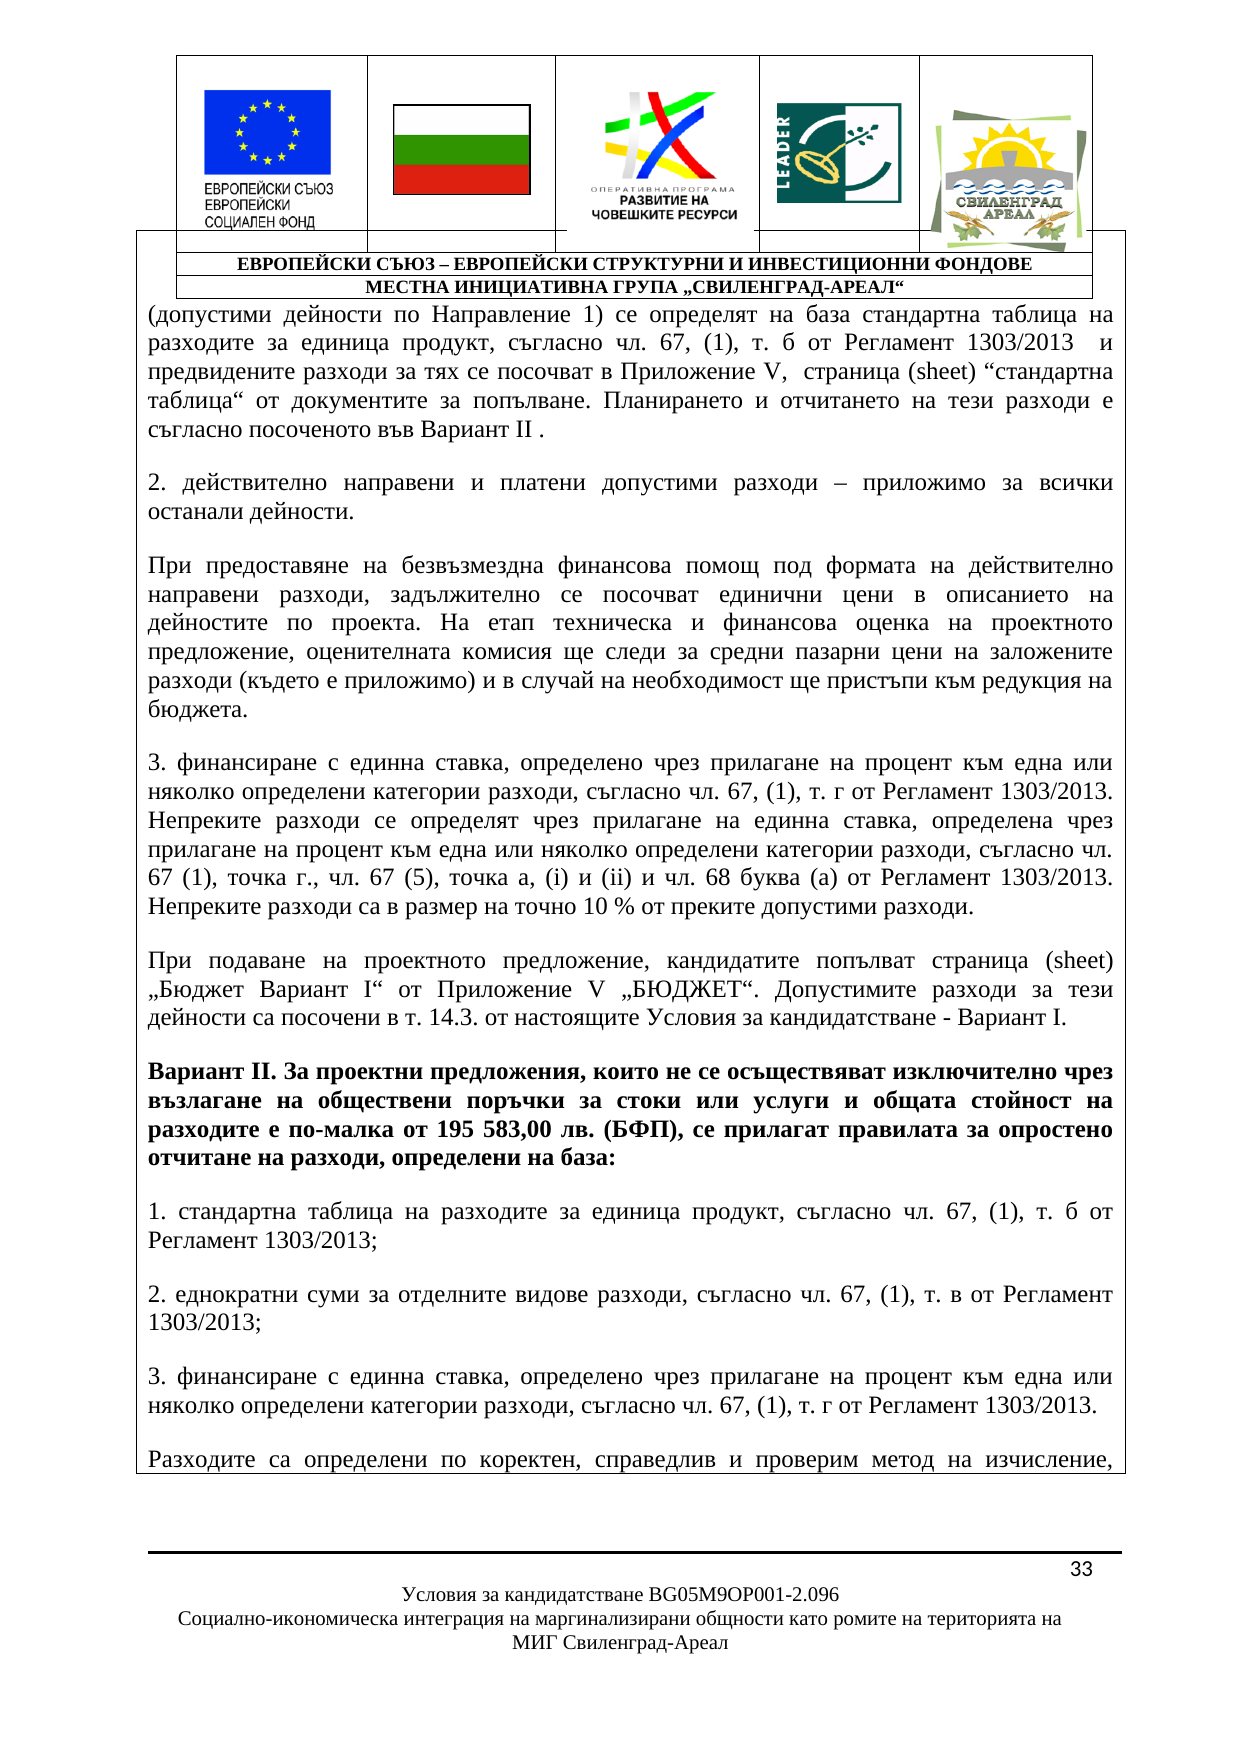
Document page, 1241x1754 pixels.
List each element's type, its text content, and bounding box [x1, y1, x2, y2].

picture [195, 60, 367, 230]
picture [930, 110, 1087, 252]
picture [566, 74, 754, 234]
picture [777, 103, 902, 203]
picture [368, 60, 376, 230]
